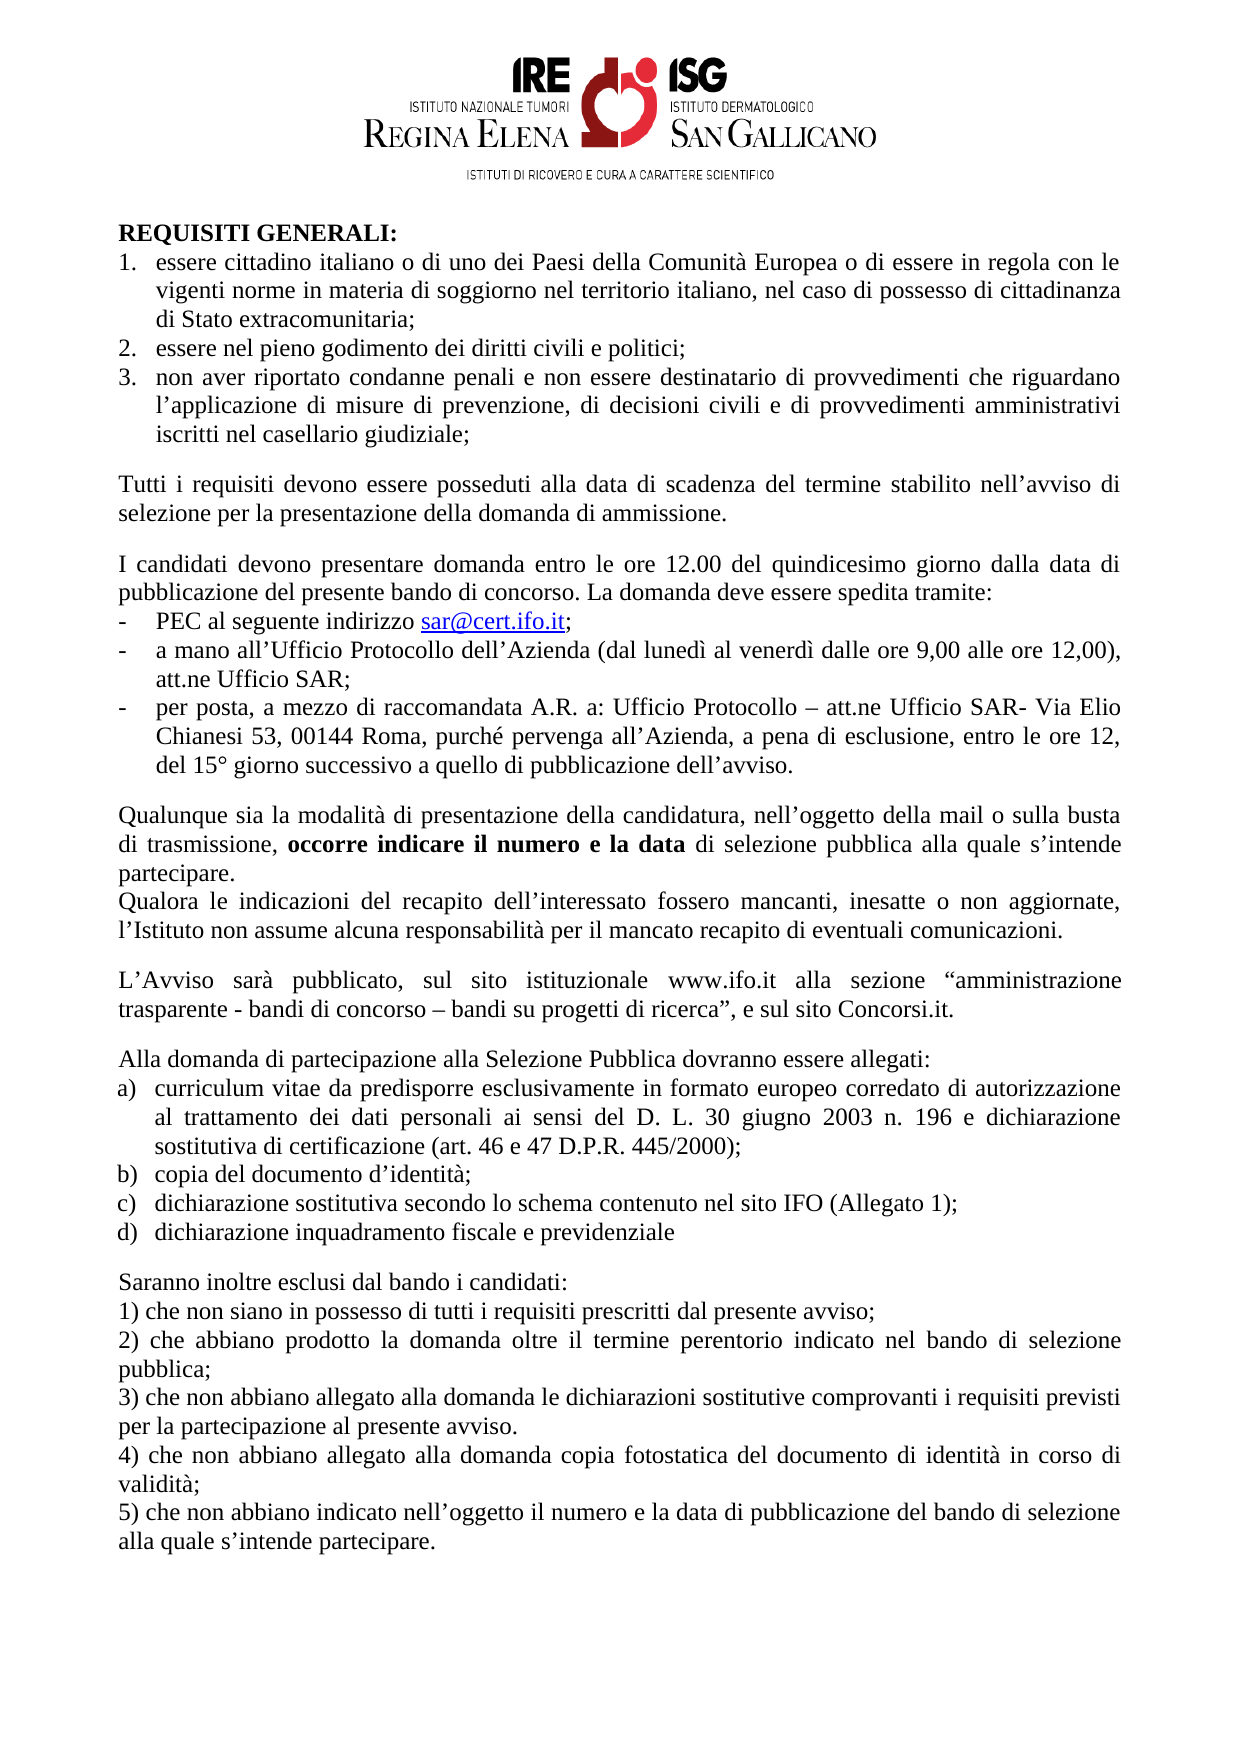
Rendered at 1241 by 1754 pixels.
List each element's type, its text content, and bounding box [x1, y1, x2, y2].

list essere nel pieno godimento dei diritti civili e politici; [118, 333, 1122, 362]
list 4) che non abbiano allegato alla domanda copia fotostatica del documento di identità in corso di validità; [118, 1440, 1122, 1497]
list dichiarazione inquadramento fiscale e previdenziale [117, 1217, 1122, 1246]
picture [118, 11, 1120, 218]
text I candidati devono presentare domanda entro le ore 12.00 del quindicesimo giorno dalla data di pubblicazione del presente bando di concorso. La domanda deve essere spedita tramite: [118, 549, 1122, 606]
list per posta, a mezzo di raccomandata A.R. a: Ufficio Protocollo – att.ne Ufficio SAR- Via Elio Chianesi 53, 00144 Roma, purché pervenga all’Azienda, a pena di esclusione, entro le ore 12, del 15° giorno successivo a quello di pubblicazione dell’avviso. [118, 692, 1122, 779]
list copia del documento d’identità; [117, 1159, 1122, 1188]
list 5) che non abbiano indicato nell’oggetto il numero e la data di pubblicazione del bando di selezione alla quale s’intende partecipare. [118, 1497, 1122, 1555]
text L’Avviso sarà pubblicato, sul sito istituzionale www.ifo.it alla sezione “amministrazione trasparente - bandi di concorso – bandi su progetti di ricerca”, e sul sito Concorsi.it. [118, 966, 1122, 1023]
list PEC al seguente indirizzo sar@cert.ifo.it; [118, 606, 1122, 635]
list 1) che non siano in possesso di tutti i requisiti prescritti dal presente avviso; [118, 1296, 1122, 1325]
list 3) che non abbiano allegato alla domanda le dichiarazioni sostitutive comprovanti i requisiti previsti per la partecipazione al presente avviso. [118, 1382, 1122, 1440]
list 2) che abbiano prodotto la domanda oltre il termine perentorio indicato nel bando di selezione pubblica; [118, 1325, 1122, 1382]
text Qualora le indicazioni del recapito dell’interessato fossero mancanti, inesatte o non aggiornate, l’Istituto non assume alcuna responsabilità per il mancato recapito di eventuali comunicazioni. [118, 886, 1122, 944]
list curriculum vitae da predisporre esclusivamente in formato europeo corredato di autorizzazione al trattamento dei dati personali ai sensi del D. L. 30 giugno 2003 n. 196 e dichiarazione sostitutiva di certificazione (art. 46 e 47 D.P.R. 445/2000); [117, 1073, 1122, 1159]
text Tutti i requisiti devono essere posseduti alla data di scadenza del termine stabilito nell’avviso di selezione per la presentazione della domanda di ammissione. [118, 469, 1122, 527]
text Alla domanda di partecipazione alla Selezione Pubblica dovranno essere allegati: [118, 1044, 1122, 1073]
list non aver riportato condanne penali e non essere destinatario di provvedimenti che riguardano l’applicazione di misure di prevenzione, di decisioni civili e di provvedimenti amministrativi iscritti nel casellario giudiziale; [118, 362, 1122, 448]
list essere cittadino italiano o di uno dei Paesi della Comunità Europea o di essere in regola con le vigenti norme in materia di soggiorno nel territorio italiano, nel caso di possesso di cittadinanza di Stato extracomunitaria; [118, 247, 1122, 333]
list Saranno inoltre esclusi dal bando i candidati: [118, 1267, 1122, 1296]
text Qualunque sia la modalità di presentazione della candidatura, nell’oggetto della mail o sulla busta di trasmissione, occorre indicare il numero e la data di selezione pubblica alla quale s’intende partecipare. [118, 800, 1122, 886]
list dichiarazione sostitutiva secondo lo schema contenuto nel sito IFO (Allegato 1); [117, 1188, 1122, 1217]
list a mano all’Ufficio Protocollo dell’Azienda (dal lunedì al venerdì dalle ore 9,00 alle ore 12,00), att.ne Ufficio SAR; [118, 635, 1122, 692]
text REQUISITI GENERALI: [118, 218, 1122, 247]
